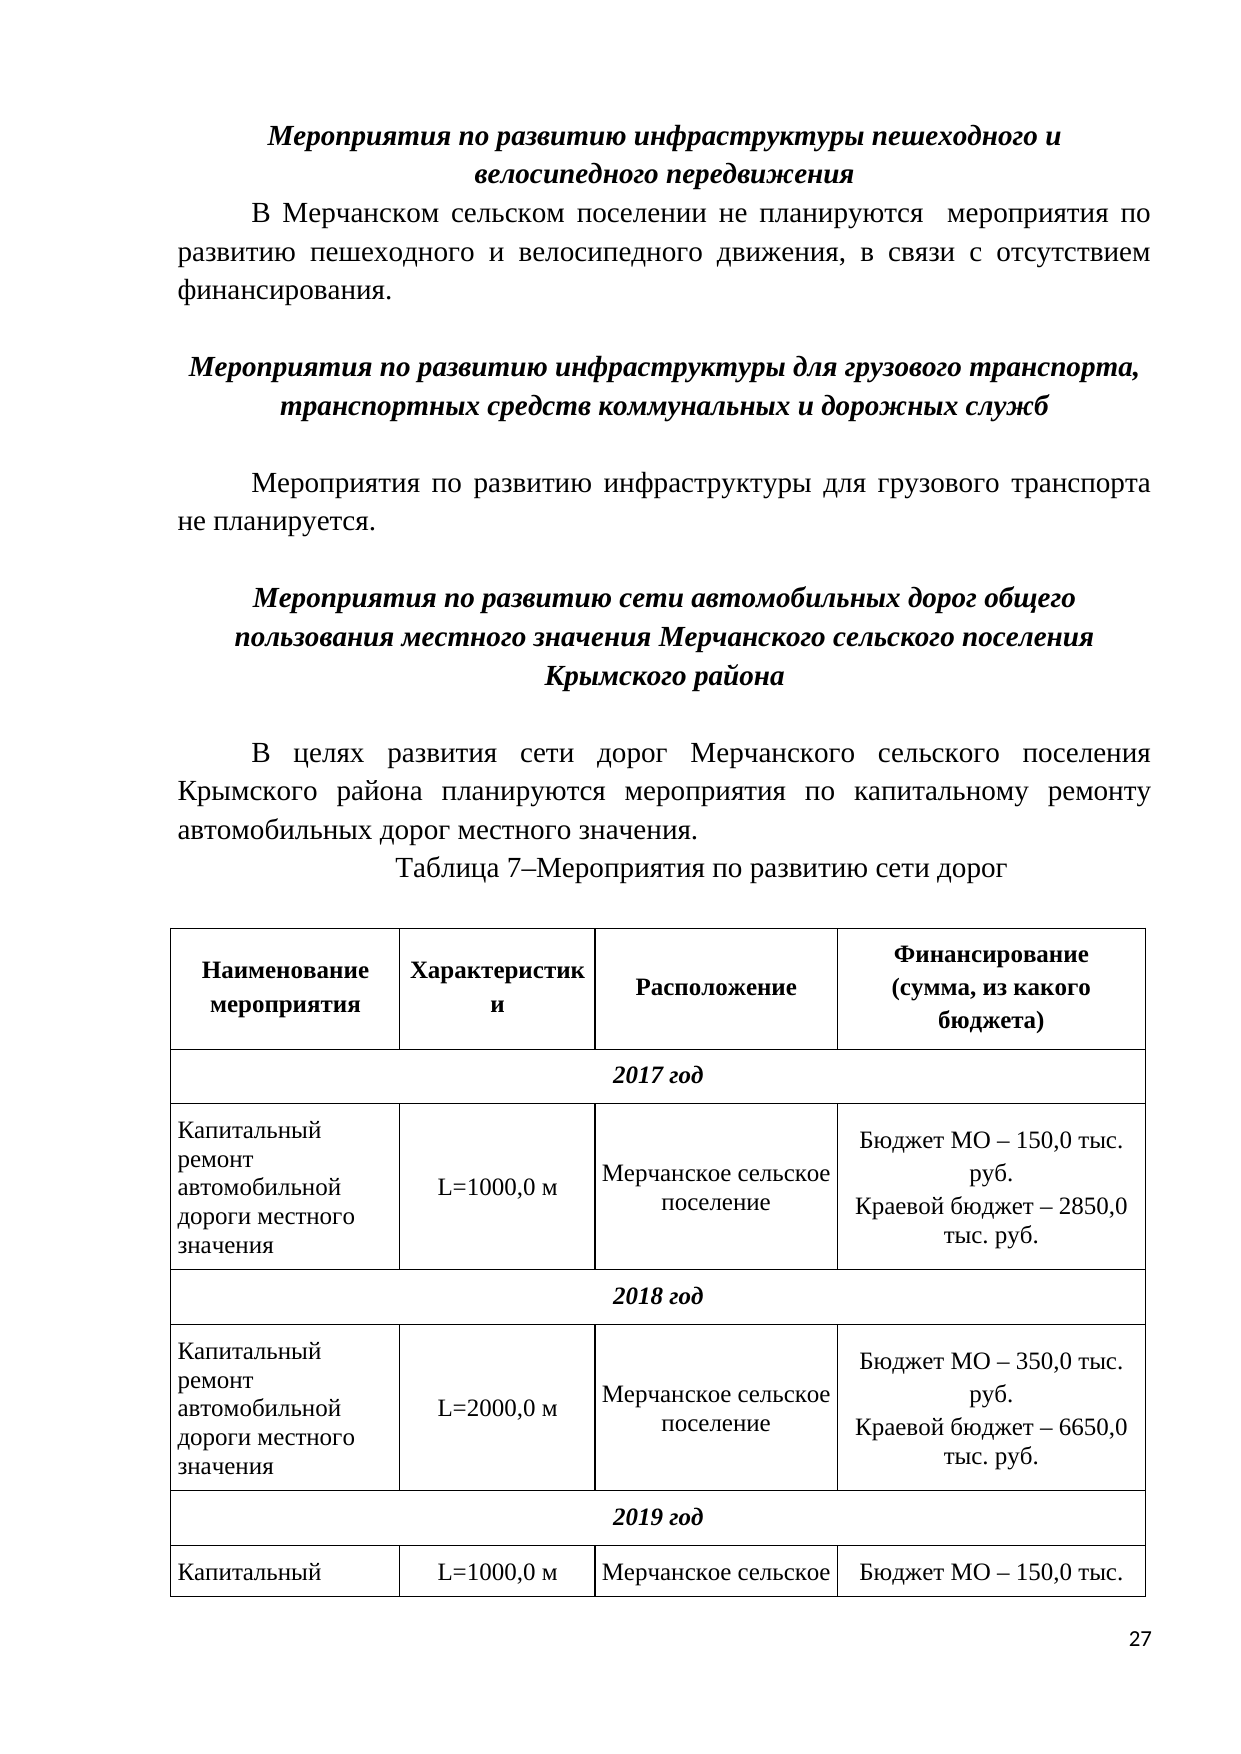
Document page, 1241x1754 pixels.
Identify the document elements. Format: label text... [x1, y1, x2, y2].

text Мероприятия по развитию инфраструктуры для грузового транспорта не планируется. [177, 465, 1152, 537]
table_cell L=1000,0 м [400, 1104, 594, 1269]
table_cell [171, 1546, 399, 1596]
table_cell 2017 год [171, 1050, 1145, 1103]
text Мероприятия по развитию инфраструктуры для грузового транспорта, [177, 349, 1152, 383]
table_header Наименование мероприятия [171, 929, 399, 1048]
table_cell 2018 год [171, 1270, 1145, 1324]
text Таблица 7–Мероприятия по развитию сети дорог [177, 850, 1152, 884]
table_cell Бюджет МО – 350,0 тыс. руб. Краевой бюджет – 6650,0 тыс. руб. [838, 1325, 1145, 1490]
table_header Характеристики [400, 929, 594, 1048]
table_cell Мерчанское сельское поселение [596, 1104, 837, 1269]
table_cell Мерчанское сельское поселение [596, 1325, 837, 1490]
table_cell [596, 1546, 837, 1596]
table_cell Капитальный ремонт автомобильной дороги местного значения [171, 1104, 399, 1269]
table_cell L=1000,0 м [400, 1546, 594, 1596]
text Мероприятия по развитию инфраструктуры пешеходного и велосипедного передвижения [177, 118, 1152, 190]
text транспортных средств коммунальных и дорожных служб [177, 388, 1152, 421]
table_cell Бюджет МО – 150,0 тыс. руб. Краевой бюджет – 2850,0 тыс. руб. [838, 1104, 1145, 1269]
text пользования местного значения Мерчанского сельского поселения Крымского района [177, 619, 1152, 691]
table_cell Капитальный ремонт автомобильной дороги местного значения [171, 1325, 399, 1490]
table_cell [838, 1546, 1145, 1596]
table_cell L=2000,0 м [400, 1325, 594, 1490]
table_header Расположение [596, 929, 837, 1048]
table_cell 2019 год [171, 1491, 1145, 1545]
text В Мерчанском сельском поселении не планируются мероприятия по развитию пешеходного и велосипедного движения, в связи с отсутствием финансирования. [177, 195, 1152, 306]
text В целях развития сети дорог Мерчанского сельского поселения Крымского района планируются мероприятия по капитальному ремонту автомобильных дорог местного значения. [177, 735, 1152, 845]
text Мероприятия по развитию сети автомобильных дорог общего [177, 581, 1152, 614]
table_header Финансирование (сумма, из какого бюджета) [838, 929, 1145, 1048]
